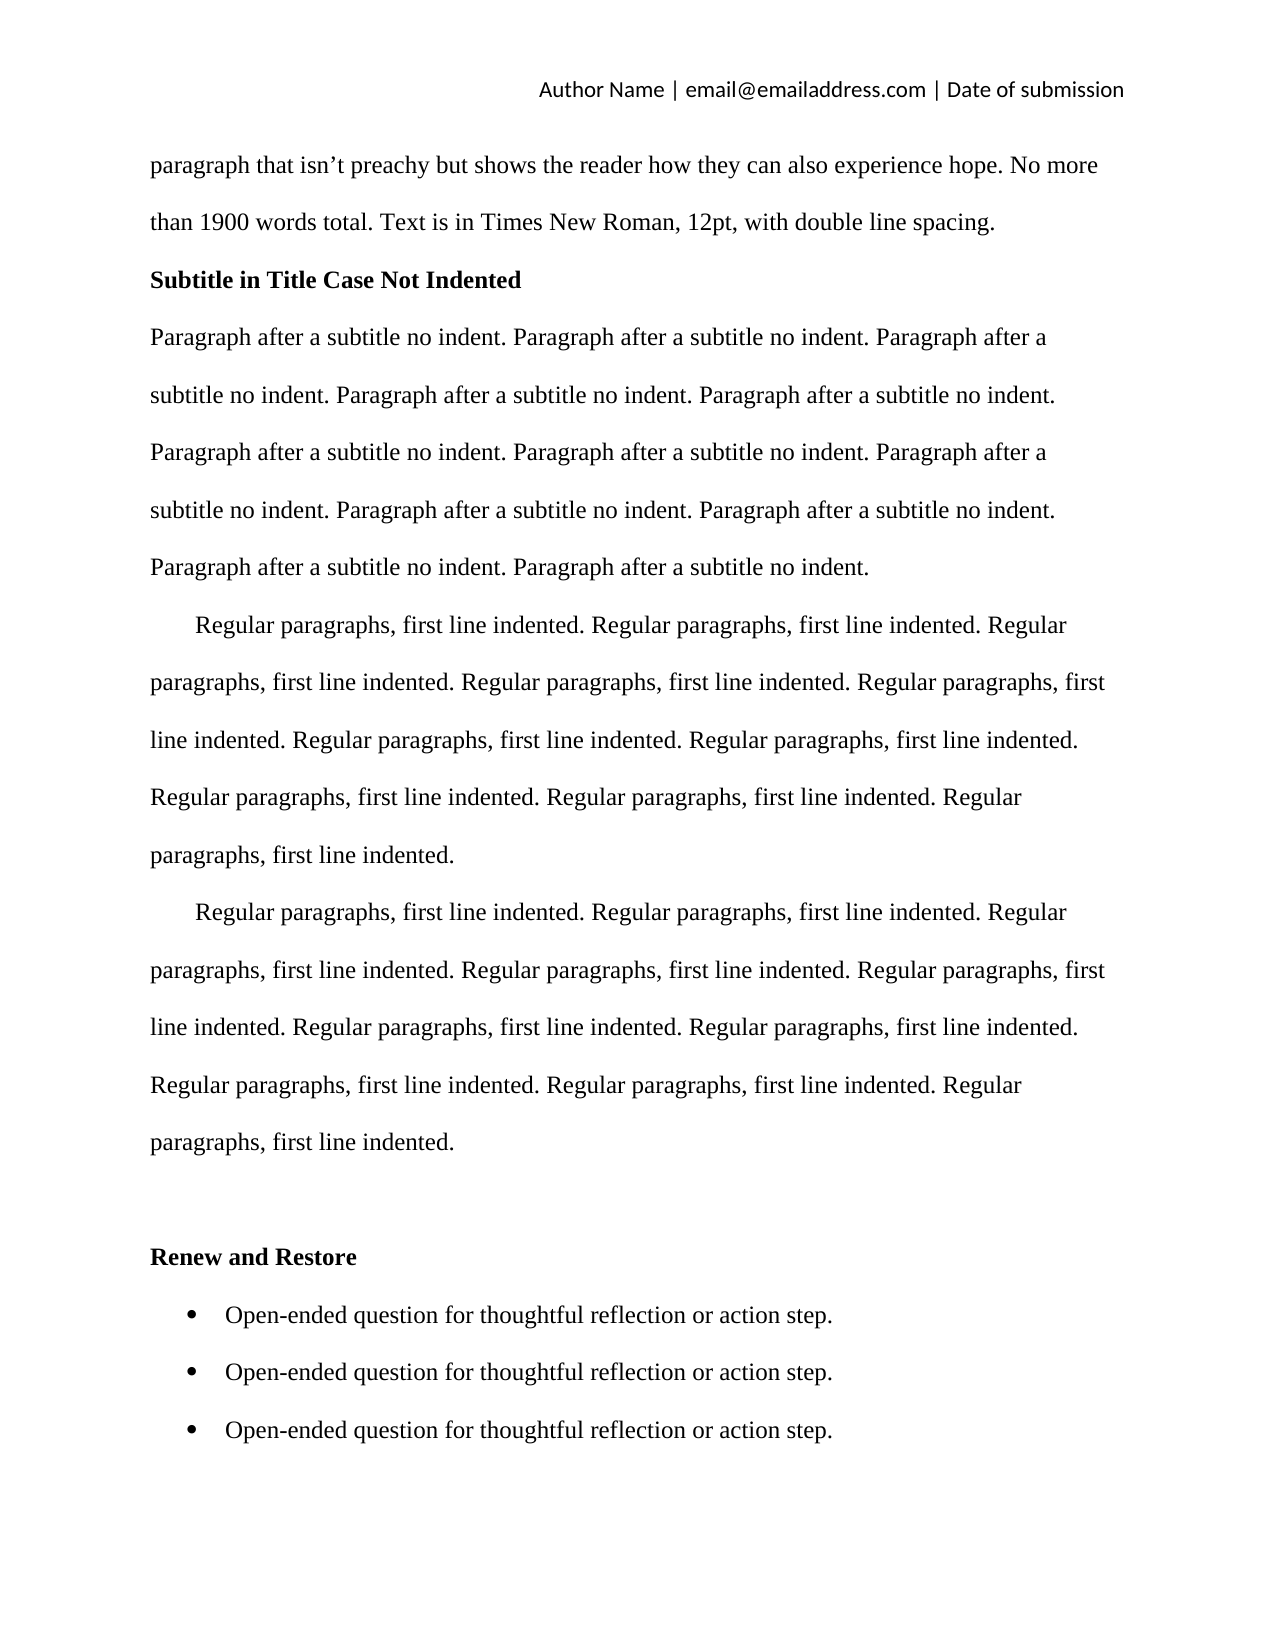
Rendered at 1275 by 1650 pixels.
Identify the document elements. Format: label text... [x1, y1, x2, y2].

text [150, 150, 1125, 236]
text Regular paragraphs, first line indented. Regular paragraphs, first line indented. Regular paragraphs, first line indented. Regular paragraphs, first line indented. Regular paragraphs, first line indented. Regular paragraphs, first line indented. Regular paragraphs, first line indented. Regular paragraphs, first line indented. Regular paragraphs, first line indented. Regular paragraphs, first line indented. [150, 897, 1125, 1156]
text Renew and Restore [150, 1242, 1125, 1271]
list Open-ended question for thoughtful reflection or action step. [187, 1415, 1125, 1444]
text Regular paragraphs, first line indented. Regular paragraphs, first line indented. Regular paragraphs, first line indented. Regular paragraphs, first line indented. Regular paragraphs, first line indented. Regular paragraphs, first line indented. Regular paragraphs, first line indented. Regular paragraphs, first line indented. Regular paragraphs, first line indented. Regular paragraphs, first line indented. [150, 610, 1125, 869]
list Open-ended question for thoughtful reflection or action step. [187, 1357, 1125, 1386]
text Paragraph after a subtitle no indent. Paragraph after a subtitle no indent. Paragraph after a subtitle no indent. Paragraph after a subtitle no indent. Paragraph after a subtitle no indent. Paragraph after a subtitle no indent. Paragraph after a subtitle no indent. Paragraph after a subtitle no indent. Paragraph after a subtitle no indent. Paragraph after a subtitle no indent. Paragraph after a subtitle no indent. Paragraph after a subtitle no indent. [150, 322, 1125, 581]
text Subtitle in Title Case Not Indented [150, 265, 1125, 294]
list Open-ended question for thoughtful reflection or action step. [187, 1300, 1125, 1329]
